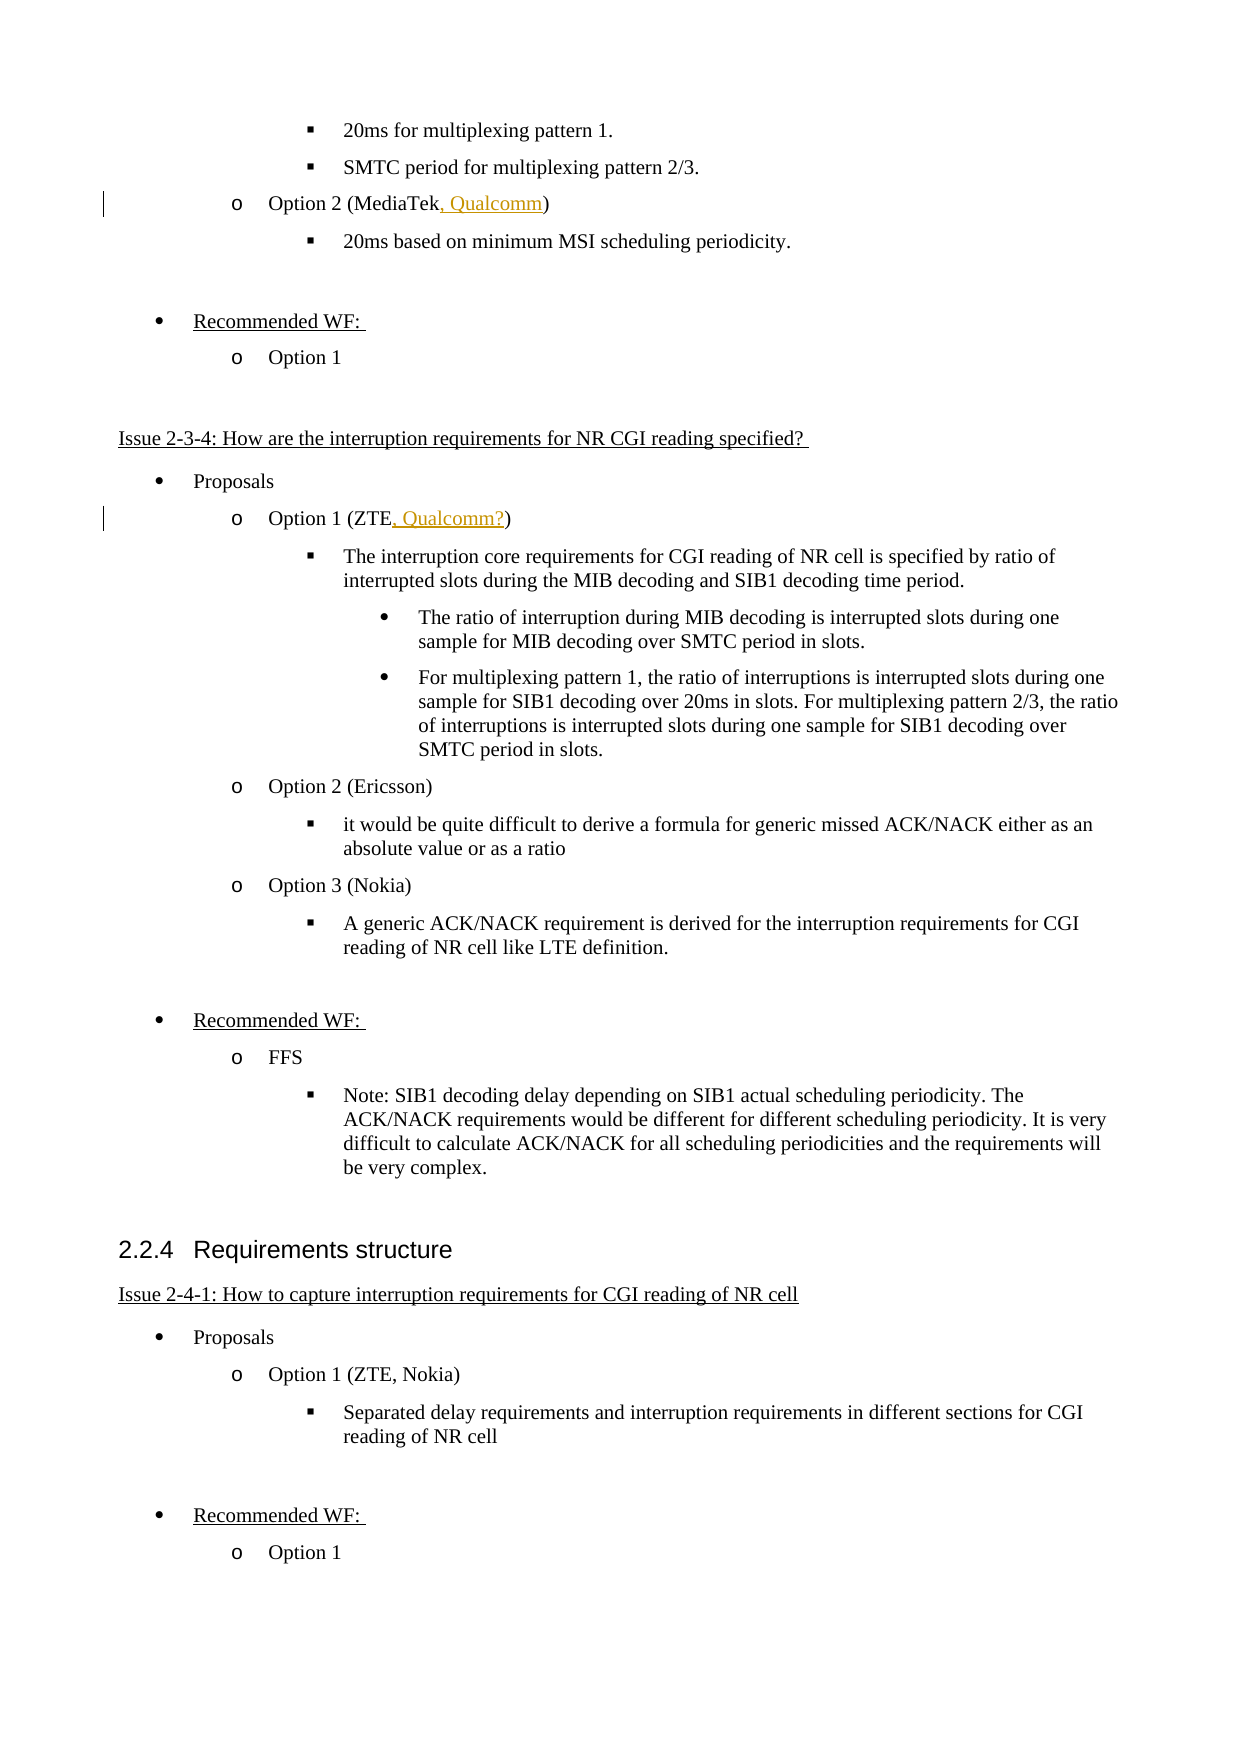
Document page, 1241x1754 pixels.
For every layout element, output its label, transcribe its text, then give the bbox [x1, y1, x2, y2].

list Option 1 (ZTE) [231, 506, 1122, 531]
list Option 1 [231, 1540, 1122, 1565]
list Separated delay requirements and interruption requirements in different sections for CGI reading of NR cell [306, 1400, 1122, 1448]
subtitle Requirements structure [118, 1234, 1122, 1263]
text Issue 2-4-1: How to capture interruption requirements for CGI reading of NR cell [118, 1282, 1122, 1306]
list Option 3 (Nokia) [231, 873, 1122, 898]
list SMTC period for multiplexing pattern 2/3. [306, 154, 1122, 179]
list FFS [231, 1045, 1122, 1071]
list Proposals [156, 469, 1122, 493]
list The ratio of interruption during MIB decoding is interrupted slots during one sample for MIB decoding over SMTC period in slots. [381, 604, 1122, 653]
list A generic ACK/NACK requirement is derived for the interruption requirements for CGI reading of NR cell like LTE definition. [306, 911, 1122, 959]
list Recommended WF: [156, 1008, 1122, 1032]
list Option 1 [231, 345, 1122, 371]
list 20ms based on minimum MSI scheduling periodicity. [306, 229, 1122, 253]
list 20ms for multiplexing pattern 1. [306, 118, 1122, 142]
list Option 1 (ZTE, Nokia) [231, 1361, 1122, 1387]
list it would be quite difficult to derive a formula for generic missed ACK/NACK either as an absolute value or as a ratio [306, 812, 1122, 860]
list Option 2 (MediaTek) [231, 191, 1122, 217]
list Note: SIB1 decoding delay depending on SIB1 actual scheduling periodicity. The ACK/NACK requirements would be different for different scheduling periodicity. It is very difficult to calculate ACK/NACK for all scheduling periodicities and the requirements will be very complex. [306, 1083, 1122, 1179]
list Recommended WF: [156, 1503, 1122, 1527]
list For multiplexing pattern 1, the ratio of interruptions is interrupted slots during one sample for SIB1 decoding over 20ms in slots. For multiplexing pattern 2/3, the ratio of interruptions is interrupted slots during one sample for SIB1 decoding over SMTC period in slots. [381, 665, 1122, 761]
list Option 2 (Ericsson) [231, 774, 1122, 800]
text Issue 2-3-4: How are the interruption requirements for NR CGI reading specified? [118, 426, 1122, 450]
list The interruption core requirements for CGI reading of NR cell is specified by ratio of interrupted slots during the MIB decoding and SIB1 decoding time period. [306, 544, 1122, 592]
list Proposals [156, 1325, 1122, 1349]
list Recommended WF: [156, 309, 1122, 333]
